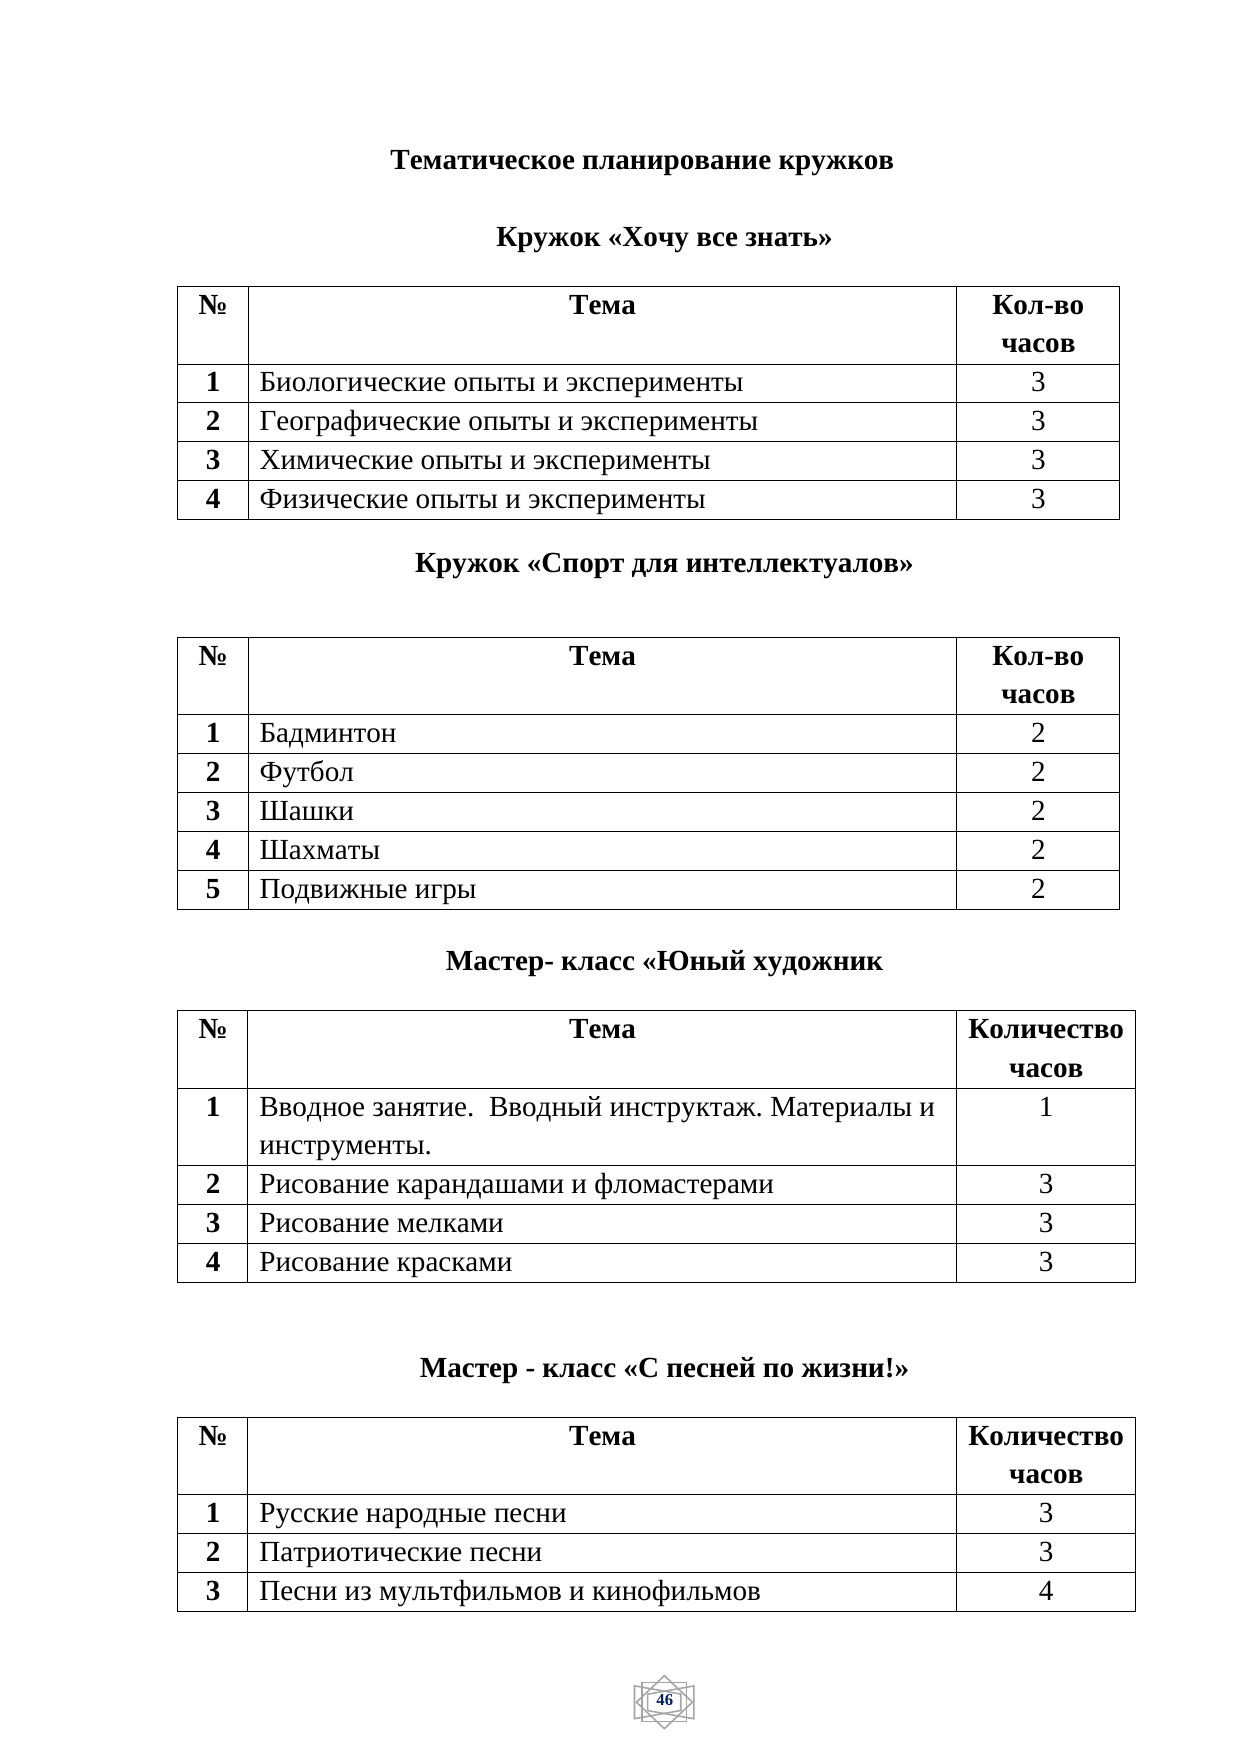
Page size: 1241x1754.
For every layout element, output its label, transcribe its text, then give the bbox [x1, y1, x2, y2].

table_cell Шахматы [249, 832, 956, 870]
table_cell 1 [178, 715, 248, 753]
table_cell Вводное занятие. Вводный инструктаж. Материалы и инструменты. [248, 1089, 956, 1165]
table_header № [178, 287, 248, 363]
table_cell 3 [957, 1244, 1135, 1282]
table_cell 3 [957, 442, 1119, 480]
table_header № [178, 1011, 247, 1088]
table_cell 2 [957, 754, 1119, 792]
table_header Кол-во часов [957, 287, 1119, 363]
table_cell 1 [178, 1495, 247, 1533]
table_cell 1 [178, 365, 248, 402]
table_cell Бадминтон [249, 715, 956, 753]
table_cell 3 [957, 481, 1119, 519]
table_cell 2 [957, 832, 1119, 870]
table_cell 2 [178, 1166, 247, 1204]
table_cell 1 [178, 1089, 247, 1165]
table_cell Рисование мелками [248, 1205, 956, 1243]
table_cell 3 [178, 1573, 247, 1611]
table_cell 3 [957, 1534, 1135, 1572]
table_cell Химические опыты и эксперименты [249, 442, 956, 480]
table_header Тема [248, 1011, 956, 1088]
table_cell 3 [178, 1205, 247, 1243]
table_cell 3 [957, 365, 1119, 402]
table_cell Песни из мультфильмов и кинофильмов [248, 1573, 956, 1611]
table_header Количество часов [957, 1418, 1135, 1494]
text Мастер - класс «С песней по жизни!» [177, 1350, 1152, 1383]
table_cell Географические опыты и эксперименты [249, 403, 956, 441]
table_cell 4 [178, 481, 248, 519]
table_cell 3 [957, 403, 1119, 441]
table_cell Шашки [249, 793, 956, 831]
table_cell Русские народные песни [248, 1495, 956, 1533]
table_cell 2 [178, 1534, 247, 1572]
table_cell 3 [178, 793, 248, 831]
table_cell 3 [957, 1495, 1135, 1533]
text Тематическое планирование кружков [177, 142, 1107, 175]
table_cell 2 [178, 403, 248, 441]
table_header Тема [249, 287, 956, 363]
table_cell Подвижные игры [249, 871, 956, 909]
table_cell 5 [178, 871, 248, 909]
table_cell 2 [957, 871, 1119, 909]
table_header Количество часов [957, 1011, 1135, 1088]
table_cell 2 [957, 715, 1119, 753]
table_cell Футбол [249, 754, 956, 792]
table_cell Патриотические песни [248, 1534, 956, 1572]
text Мастер- класс «Юный художник [177, 943, 1152, 977]
table_header Тема [249, 638, 956, 714]
table_cell 1 [957, 1089, 1135, 1165]
table_cell Рисование красками [248, 1244, 956, 1282]
table_cell 4 [178, 1244, 247, 1282]
table_cell Физические опыты и эксперименты [249, 481, 956, 519]
table_cell 3 [957, 1166, 1135, 1204]
text Кружок «Спорт для интеллектуалов» [177, 545, 1152, 578]
table_cell 3 [957, 1205, 1135, 1243]
table_cell 2 [957, 793, 1119, 831]
table_cell 4 [178, 832, 248, 870]
table_header Кол-во часов [957, 638, 1119, 714]
text Кружок «Хочу все знать» [177, 219, 1152, 252]
table_cell 3 [178, 442, 248, 480]
table_cell 2 [178, 754, 248, 792]
table_cell 4 [957, 1573, 1135, 1611]
table_cell Биологические опыты и эксперименты [249, 365, 956, 402]
table_header Тема [248, 1418, 956, 1494]
table_header № [178, 1418, 247, 1494]
table_cell Рисование карандашами и фломастерами [248, 1166, 956, 1204]
table_header № [178, 638, 248, 714]
